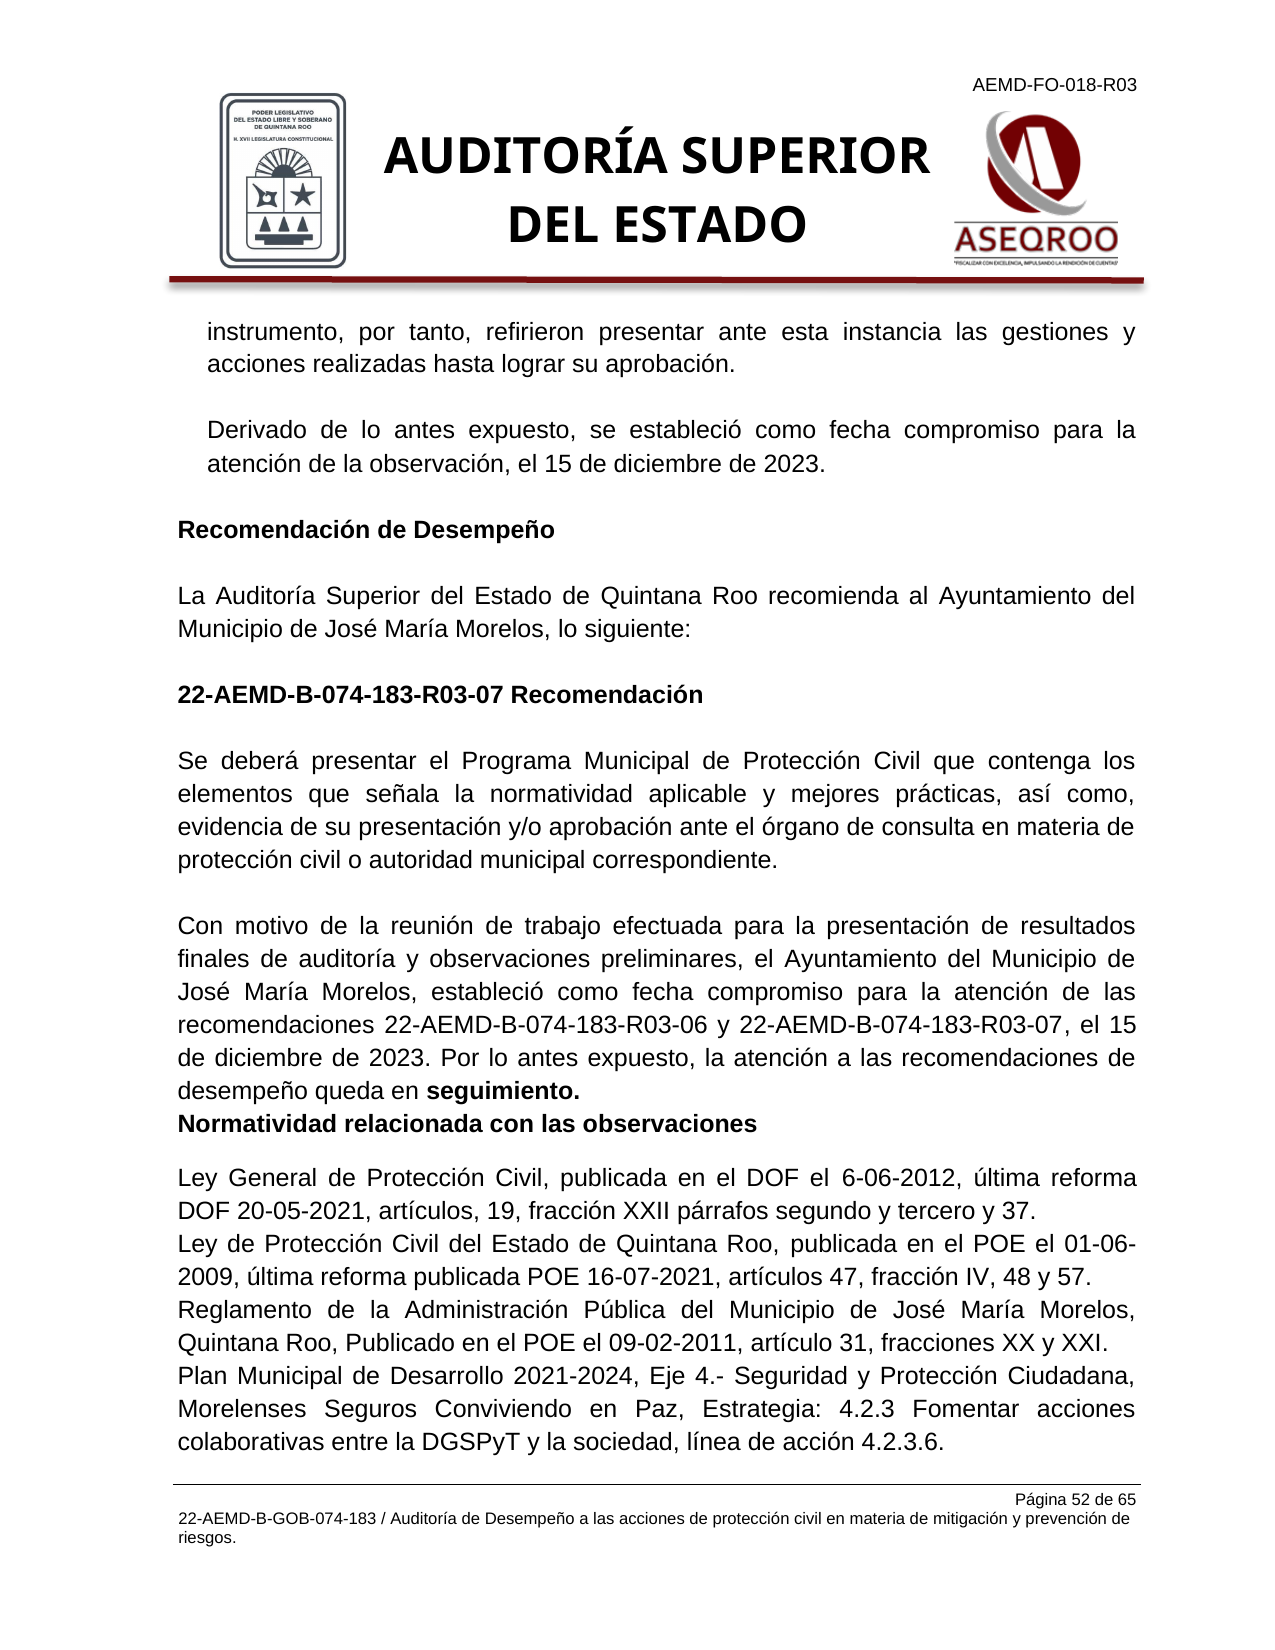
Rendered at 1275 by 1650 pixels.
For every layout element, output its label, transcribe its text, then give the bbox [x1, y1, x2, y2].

text Con motivo de la reunión de trabajo efectuada para la presentación de resultados finales de auditoría y observaciones preliminares, el Ayuntamiento del Municipio de José María Morelos, estableció como fecha compromiso para la atención de las recomendaciones 22-AEMD-B-074-183-R03-06 y 22-AEMD-B-074-183-R03-07, el 15 de diciembre de 2023. Por lo antes expuesto, la atención a las recomendaciones de desempeño queda en seguimiento. [177, 911, 1137, 1105]
text Normatividad relacionada con las observaciones [177, 1109, 1137, 1138]
picture [954, 111, 1118, 266]
text Plan Municipal de Desarrollo 2021-2024, Eje 4.- Seguridad y Protección Ciudadana, Morelenses Seguros Conviviendo en Paz, Estrategia: 4.2.3 Fomentar acciones colaborativas entre la DGSPyT y la sociedad, línea de acción 4.2.3.6. [177, 1361, 1137, 1456]
text Reglamento de la Administración Pública del Municipio de José María Morelos, Quintana Roo, Publicado en el POE el 09-02-2011, artículo 31, fracciones XX y XXI. [177, 1295, 1137, 1357]
text Ley General de Protección Civil, publicada en el DOF el 6-06-2012, última reforma DOF 20-05-2021, artículos, 19, fracción XXII párrafos segundo y tercero y 37. [177, 1163, 1137, 1224]
text Se deberá presentar el Programa Municipal de Protección Civil que contenga los elementos que señala la normatividad aplicable y mejores prácticas, así como, evidencia de su presentación y/o aprobación ante el órgano de consulta en materia de protección civil o autoridad municipal correspondiente. [177, 841, 1137, 873]
text Ley de Protección Civil del Estado de Quintana Roo, publicada en el POE el 01-06-2009, última reforma publicada POE 16-07-2021, artículos 47, fracción IV, 48 y 57. [177, 1229, 1137, 1291]
text Recomendación de Desempeño [177, 514, 1137, 543]
picture [219, 92, 347, 269]
text La Auditoría Superior del Estado de Quintana Roo recomienda al Ayuntamiento del Municipio de José María Morelos, lo siguiente: [177, 581, 1137, 642]
text 22-AEMD-B-074-183-R03-07 Recomendación [177, 680, 1137, 708]
text Derivado de lo antes expuesto, se estableció como fecha compromiso para la atención de la observación, el 15 de diciembre de 2023. [207, 416, 1137, 477]
